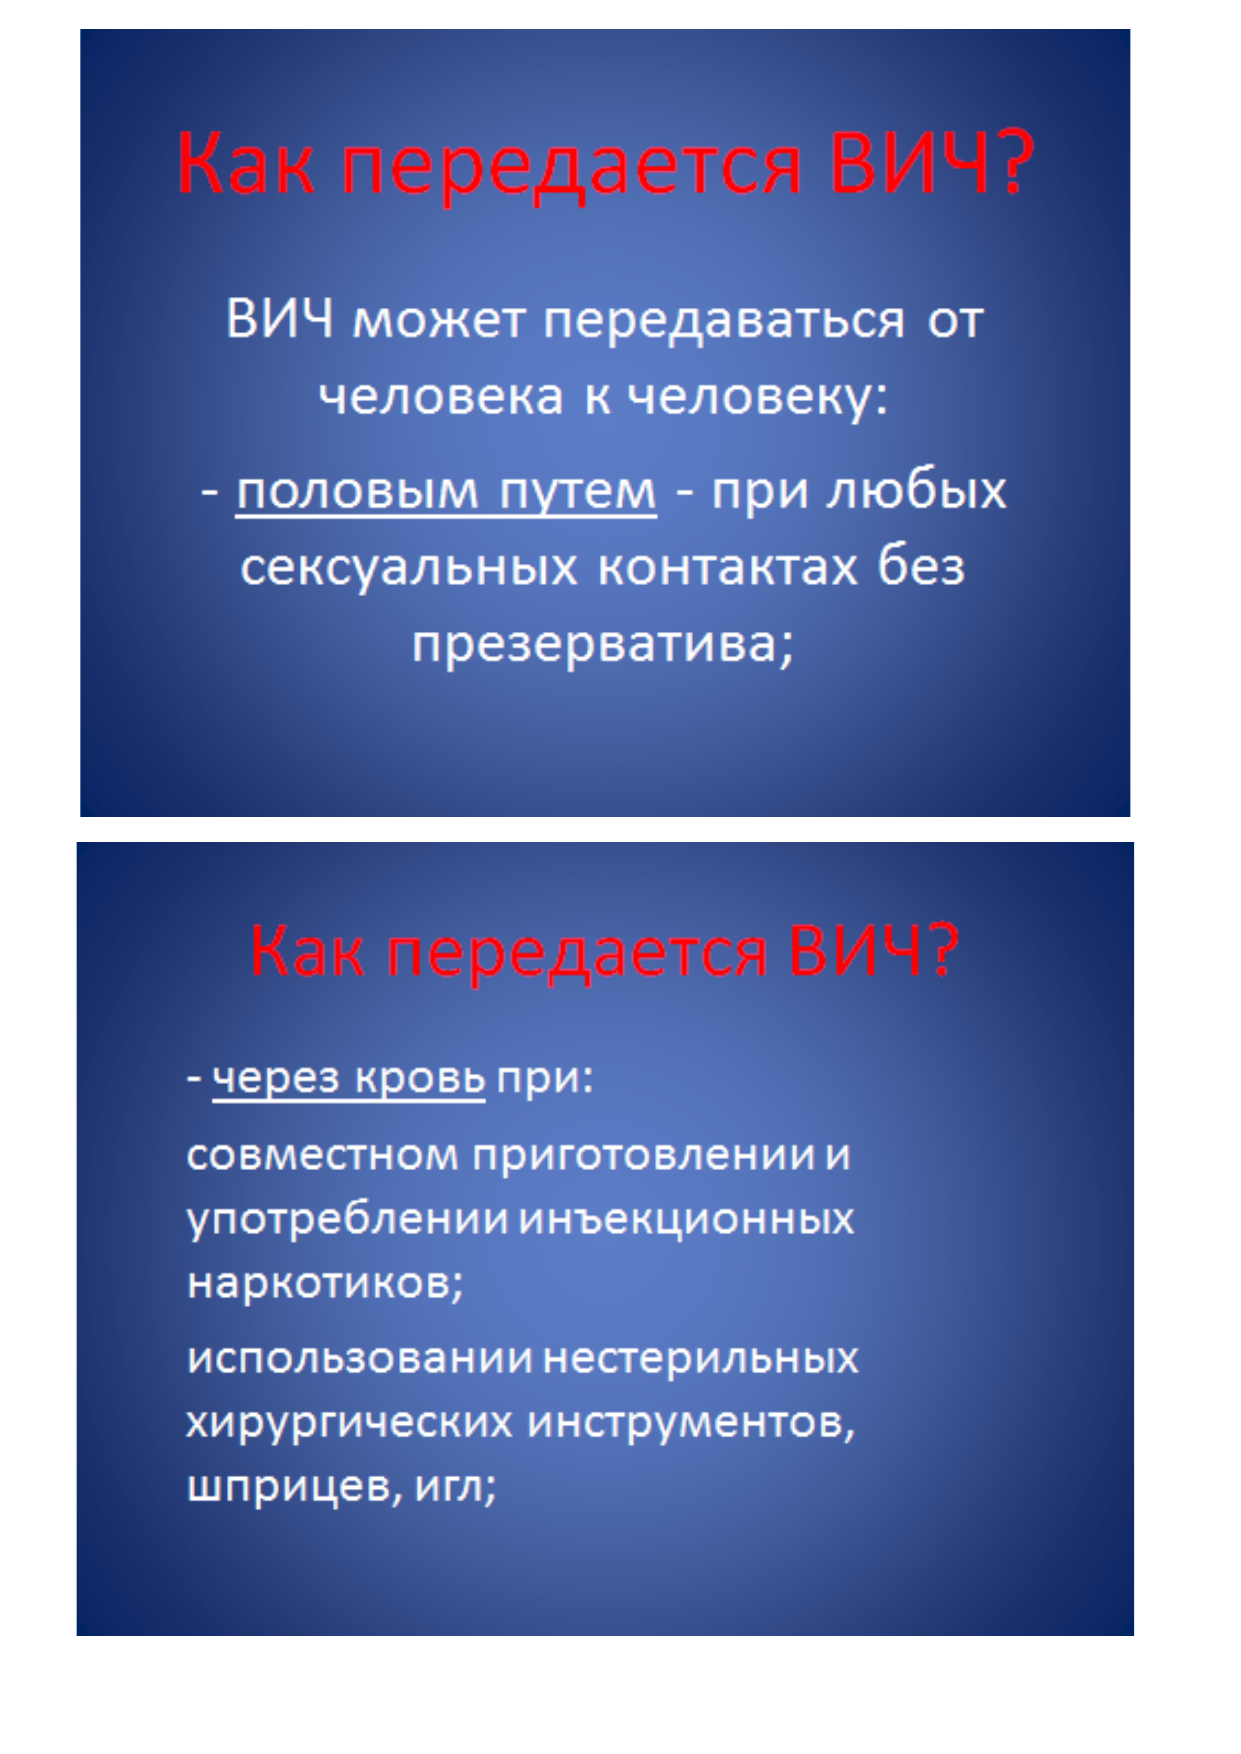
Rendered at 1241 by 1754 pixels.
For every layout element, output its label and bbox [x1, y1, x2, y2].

picture [80, 29, 1131, 817]
picture [76, 842, 1135, 1636]
